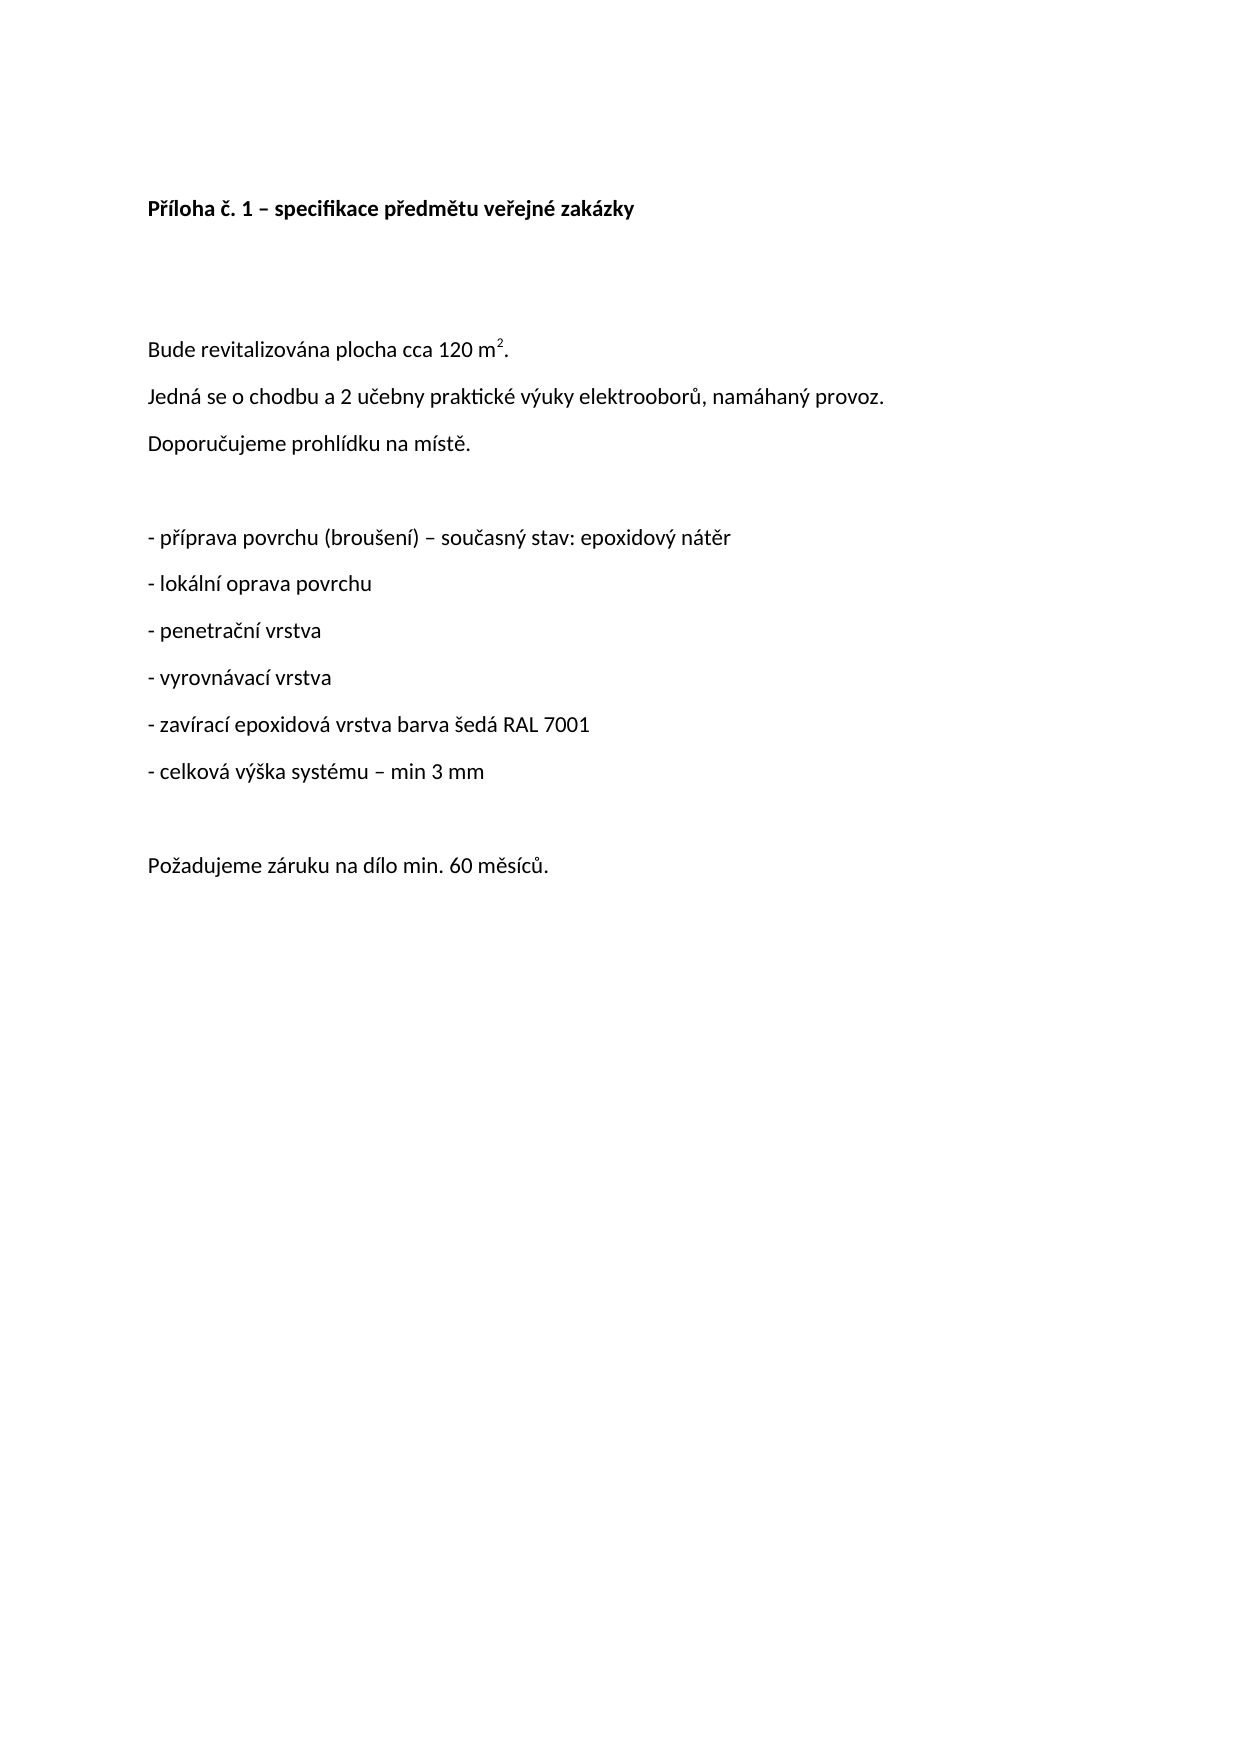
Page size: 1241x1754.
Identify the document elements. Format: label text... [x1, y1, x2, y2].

text Požadujeme záruku na dílo min. 60 měsíců. [148, 851, 1093, 879]
text - zavírací epoxidová vrstva barva šedá RAL 7001 [148, 710, 1093, 738]
text Bude revitalizována plocha cca 120 m2. [148, 335, 1093, 363]
text - celková výška systému – min 3 mm [148, 757, 1093, 785]
text - příprava povrchu (broušení) – současný stav: epoxidový nátěr [148, 523, 1093, 551]
text - penetrační vrstva [148, 616, 1093, 644]
text - lokální oprava povrchu [148, 569, 1093, 597]
text Jedná se o chodbu a 2 učebny praktické výuky elektrooborů, namáhaný provoz. [148, 382, 1093, 410]
text Doporučujeme prohlídku na místě. [148, 429, 1093, 457]
text - vyrovnávací vrstva [148, 663, 1093, 691]
text Příloha č. 1 – specifikace předmětu veřejné zakázky [148, 194, 1093, 222]
